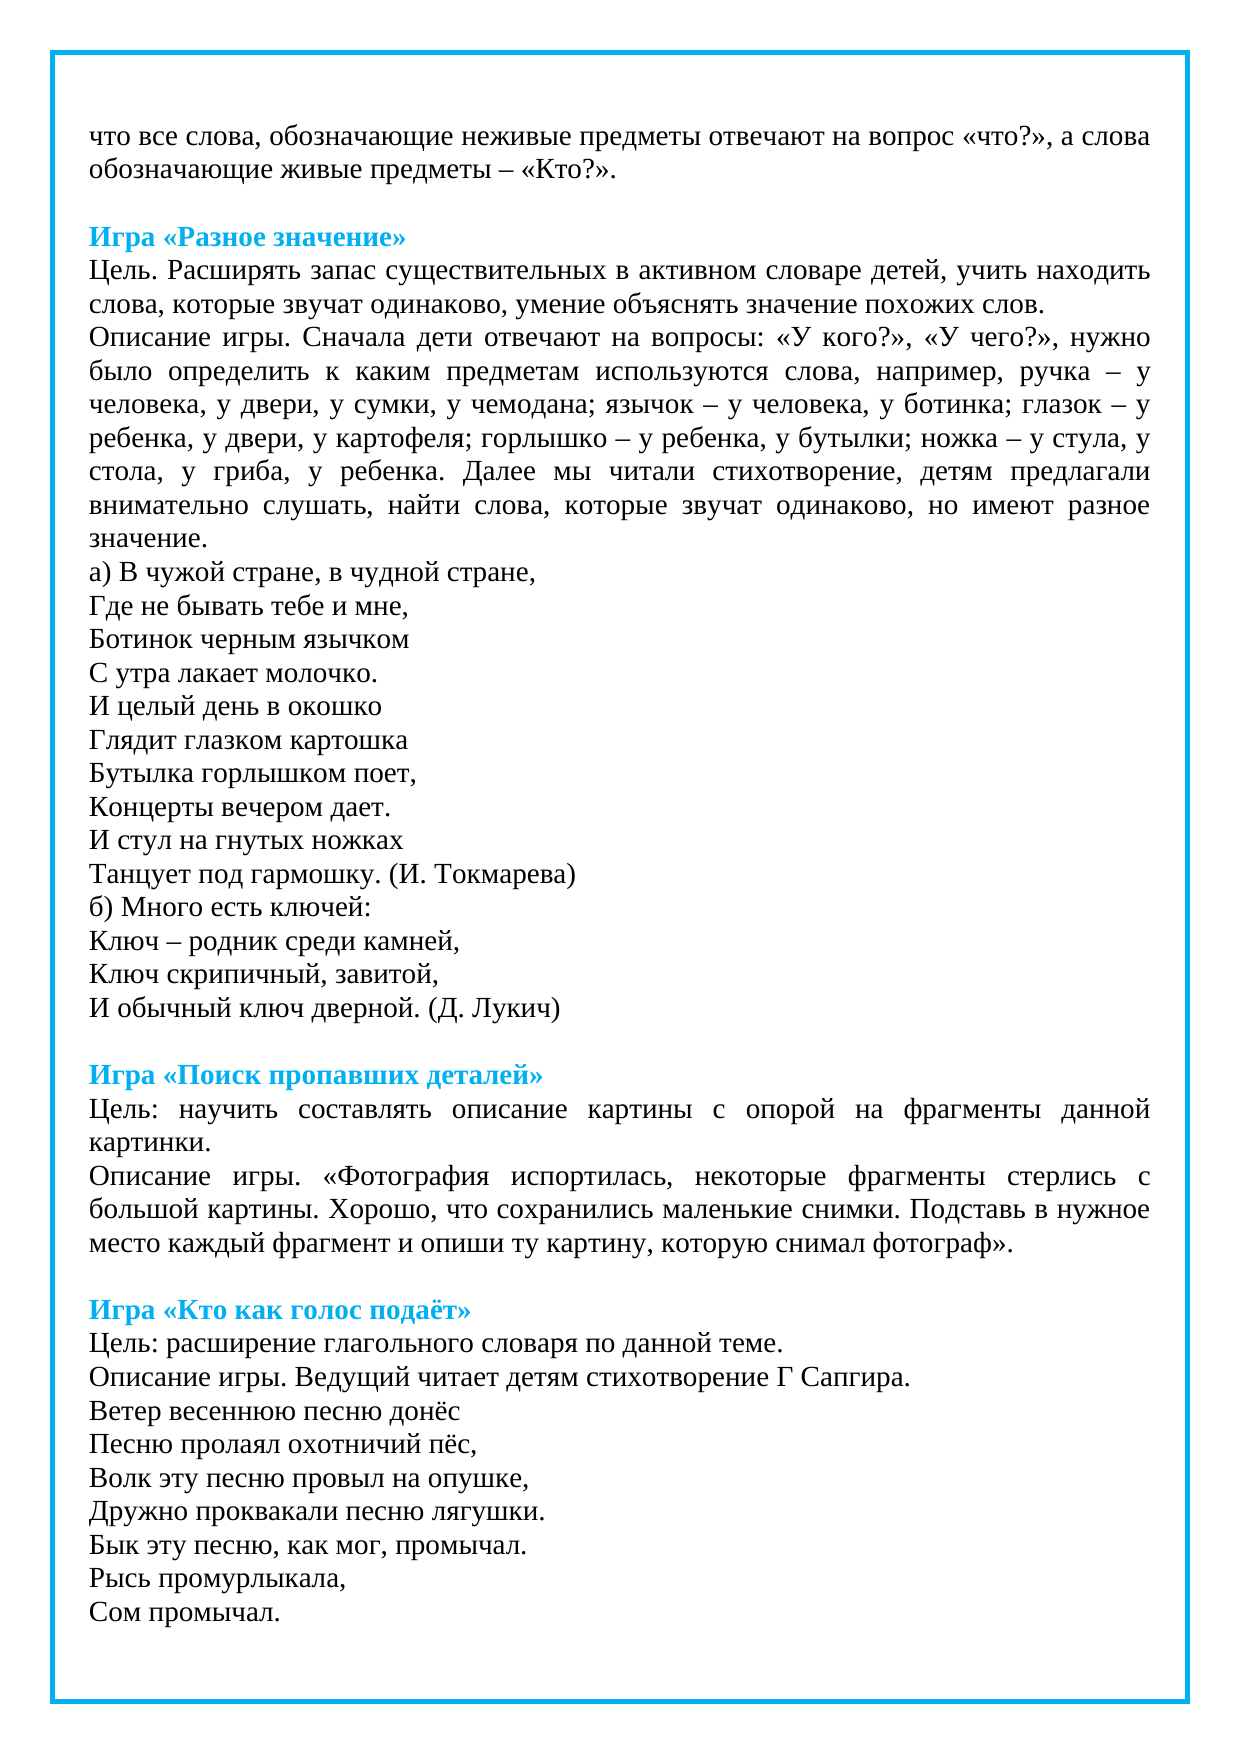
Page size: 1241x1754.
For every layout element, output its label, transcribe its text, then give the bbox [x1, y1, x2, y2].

text Игра «Поиск пропавших деталей» [89, 1057, 1152, 1091]
text Сом промычал. [89, 1594, 1152, 1627]
text б) Много есть ключей: [89, 889, 1152, 923]
text а) В чужой стране, в чудной стране, [89, 554, 1152, 588]
text Цель. Расширять запас существительных в активном словаре детей, учить находить слова, которые звучат одинаково, умение объяснять значение похожих слов. [89, 252, 1152, 319]
text И целый день в окошко [89, 688, 1152, 722]
text Бык эту песню, как мог, промычал. [89, 1527, 1152, 1560]
text Цель: научить составлять описание картины с опорой на фрагменты данной картинки. [89, 1091, 1152, 1158]
text Ветер весеннюю песню донёс [89, 1393, 1152, 1426]
text Описание игры. Сначала дети отвечают на вопросы: «У кого?», «У чего?», нужно было определить к каким предметам используются слова, например, ручка – у человека, у двери, у сумки, у чемодана; язычок – у человека, у ботинка; глазок – у ребенка, у двери, у картофеля; горлышко – у ребенка, у бутылки; ножка – у стула, у стола, у гриба, у ребенка. Далее мы читали стихотворение, детям предлагали внимательно слушать, найти слова, которые звучат одинаково, но имеют разное значение. [89, 319, 1152, 554]
text Игра «Кто как голос подаёт» [89, 1292, 1152, 1326]
text И стул на гнутых ножках [89, 822, 1152, 856]
text Ботинок черным язычком [89, 621, 1152, 655]
text Описание игры. Ведущий читает детям стихотворение Г Сапгира. [89, 1359, 1152, 1393]
text Где не бывать тебе и мне, [89, 588, 1152, 621]
text Ключ – родник среди камней, [89, 923, 1152, 957]
text Волк эту песню провыл на опушке, [89, 1460, 1152, 1493]
text С утра лакает молочко. [89, 655, 1152, 688]
text Рысь промурлыкала, [89, 1560, 1152, 1594]
text Концерты вечером дает. [89, 789, 1152, 822]
text Бутылка горлышком поет, [89, 755, 1152, 789]
text Песню пролаял охотничий пёс, [89, 1426, 1152, 1460]
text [89, 118, 1152, 185]
text Цель: расширение глагольного словаря по данной теме. [89, 1326, 1152, 1359]
text Дружно проквакали песню лягушки. [89, 1493, 1152, 1527]
text Описание игры. «Фотография испортилась, некоторые фрагменты стерлись с большой картины. Хорошо, что сохранились маленькие снимки. Подставь в нужное место каждый фрагмент и опиши ту картину, которую снимал фотограф». [89, 1158, 1152, 1258]
text Танцует под гармошку. (И. Токмарева) [89, 856, 1152, 889]
text Ключ скрипичный, завитой, [89, 957, 1152, 990]
text Глядит глазком картошка [89, 722, 1152, 755]
text И обычный ключ дверной. (Д. Лукич) [89, 990, 1152, 1024]
text Игра «Разное значение» [89, 219, 1152, 252]
